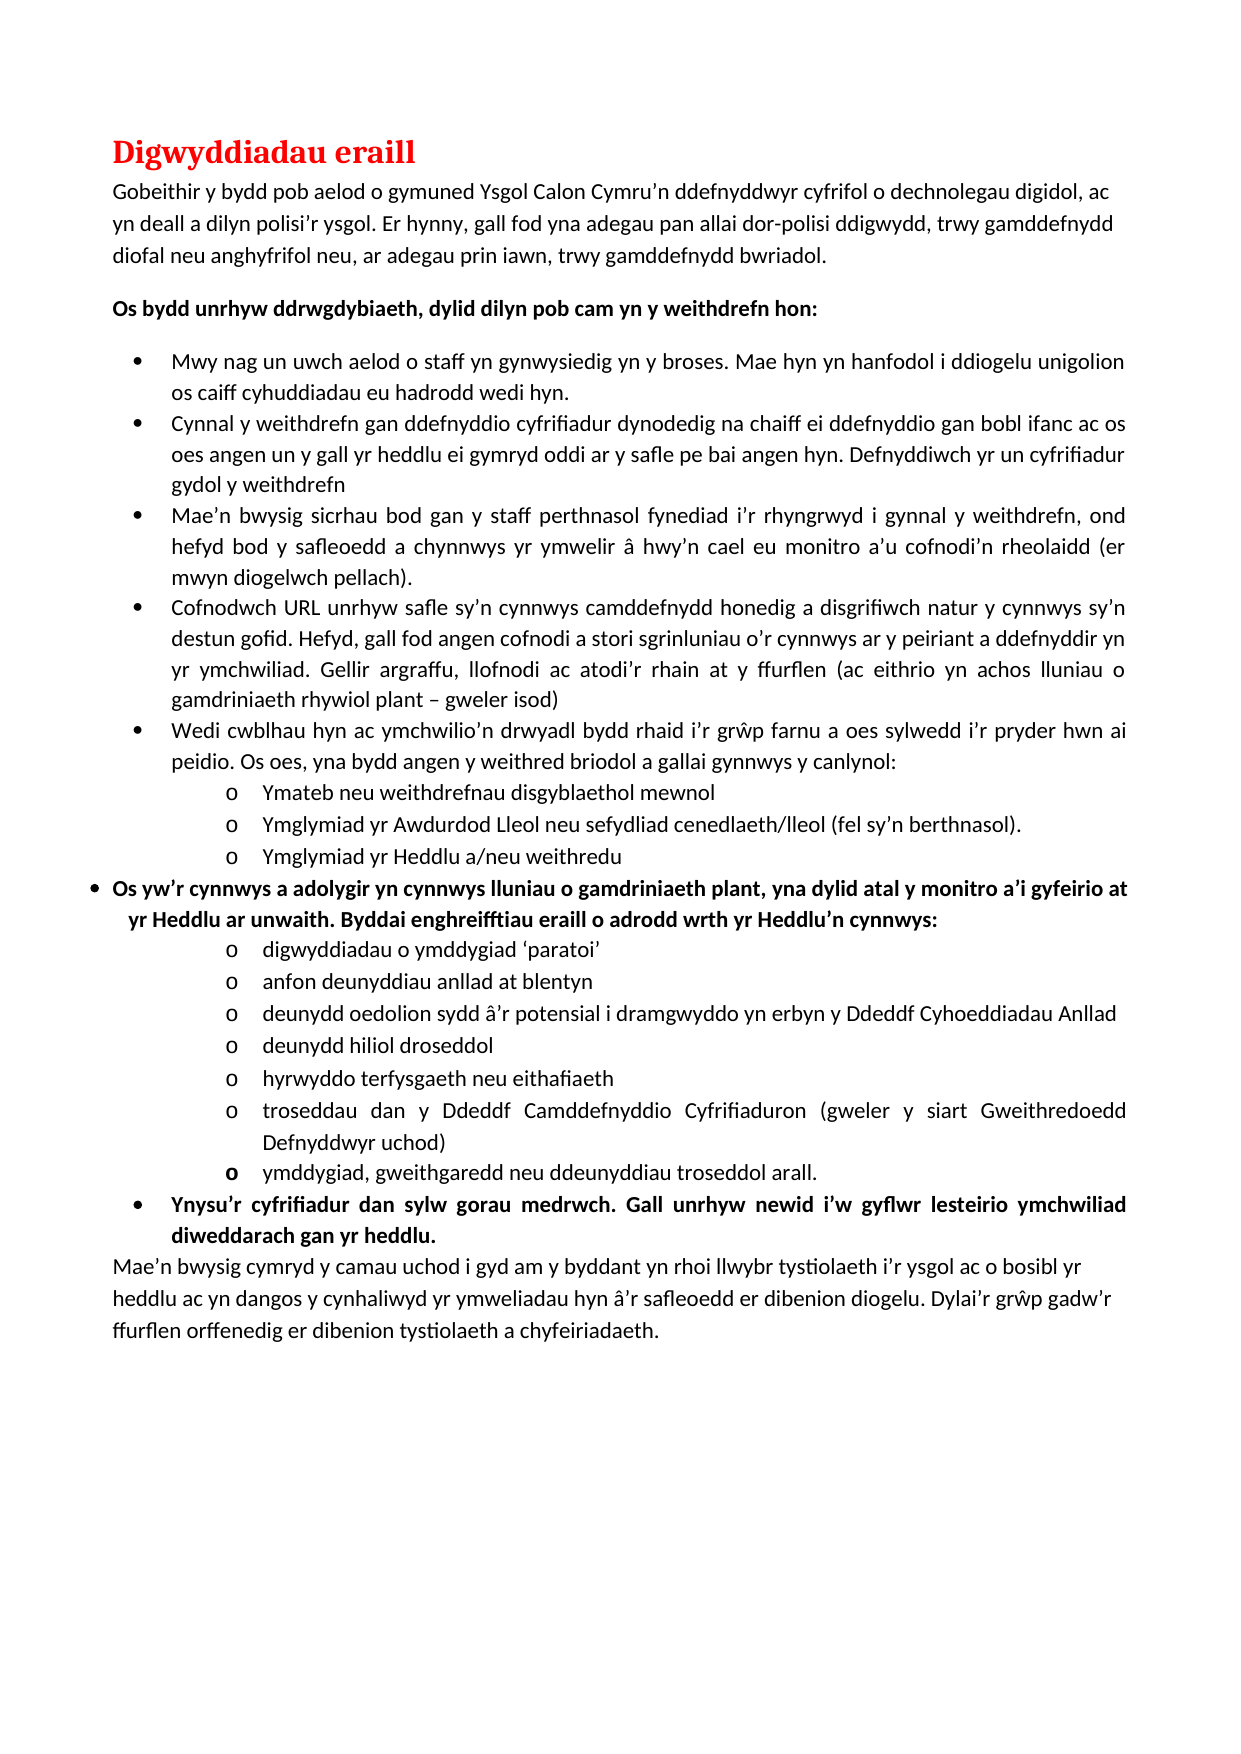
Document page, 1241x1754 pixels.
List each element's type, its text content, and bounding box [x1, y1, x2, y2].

list digwyddiadau o ymddygiad ‘paratoi’ [225, 935, 1128, 964]
list ymddygiad, gweithgaredd neu ddeunyddiau troseddol arall. [225, 1158, 1128, 1188]
text Gobeithir y bydd pob aelod o gymuned Ysgol Calon Cymru’n ddefnyddwyr cyfrifol o dechnolegau digidol, ac yn deall a dilyn polisi’r ysgol. Er hynny, gall fod yna adegau pan allai dor-polisi ddigwydd, trwy gamddefnydd diofal neu anghyfrifol neu, ar adegau prin iawn, trwy gamddefnydd bwriadol. [112, 177, 1128, 269]
list Wedi cwblhau hyn ac ymchwilio’n drwyadl bydd rhaid i’r grŵp farnu a oes sylwedd i’r pryder hwn ai peidio. Os oes, yna bydd angen y weithred briodol a gallai gynnwys y canlynol: [134, 716, 1128, 775]
list Ymglymiad yr Heddlu a/neu weithredu [225, 842, 1128, 871]
list Cynnal y weithdrefn gan ddefnyddio cyfrifiadur dynodedig na chaiff ei ddefnyddio gan bobl ifanc ac os oes angen un y gall yr heddlu ei gymryd oddi ar y safle pe bai angen hyn. Defnyddiwch yr un cyfrifiadur gydol y weithdrefn [134, 409, 1128, 498]
list Ymateb neu weithdrefnau disgyblaethol mewnol [225, 778, 1128, 807]
list anfon deunyddiau anllad at blentyn [225, 967, 1128, 997]
list troseddau dan y Ddeddf Camddefnyddio Cyfrifiaduron (gweler y siart Gweithredoedd Defnyddwyr uchod) [225, 1096, 1128, 1156]
text Os bydd unrhyw ddrwgdybiaeth, dylid dilyn pob cam yn y weithdrefn hon: [112, 294, 1128, 322]
text Mae’n bwysig cymryd y camau uchod i gyd am y byddant yn rhoi llwybr tystiolaeth i’r ysgol ac o bosibl yr heddlu ac yn dangos y cynhaliwyd yr ymweliadau hyn â’r safleoedd er dibenion diogelu. Dylai’r grŵp gadw’r ffurflen orffenedig er dibenion tystiolaeth a chyfeiriadaeth. [112, 1252, 1128, 1344]
list Os yw’r cynnwys a adolygir yn cynnwys lluniau o gamdriniaeth plant, yna dylid atal y monitro a’i gyfeirio at yr Heddlu ar unwaith. Byddai enghreifftiau eraill o adrodd wrth yr Heddlu’n cynnwys: [91, 874, 1128, 933]
list Cofnodwch URL unrhyw safle sy’n cynnwys camddefnydd honedig a disgrifiwch natur y cynnwys sy’n destun gofid. Hefyd, gall fod angen cofnodi a stori sgrinluniau o’r cynnwys ar y peiriant a ddefnyddir yn yr ymchwiliad. Gellir argraffu, llofnodi ac atodi’r rhain at y ffurflen (ac eithrio yn achos lluniau o gamdriniaeth rhywiol plant – gweler isod) [134, 593, 1128, 713]
list deunydd oedolion sydd â’r potensial i dramgwyddo yn erbyn y Ddeddf Cyhoeddiadau Anllad [225, 999, 1128, 1029]
subtitle Digwyddiadau eraill [112, 133, 1128, 171]
list Ynysu’r cyfrifiadur dan sylw gorau medrwch. Gall unrhyw newid i’w gyflwr lesteirio ymchwiliad diweddarach gan yr heddlu. [134, 1191, 1128, 1249]
list Mae’n bwysig sicrhau bod gan y staff perthnasol fynediad i’r rhyngrwyd i gynnal y weithdrefn, ond hefyd bod y safleoedd a chynnwys yr ymwelir â hwy’n cael eu monitro a’u cofnodi’n rheolaidd (er mwyn diogelwch pellach). [134, 501, 1128, 591]
list Ymglymiad yr Awdurdod Lleol neu sefydliad cenedlaeth/lleol (fel sy’n berthnasol). [225, 810, 1128, 839]
list hyrwyddo terfysgaeth neu eithafiaeth [225, 1064, 1128, 1093]
list deunydd hiliol droseddol [225, 1032, 1128, 1061]
list Mwy nag un uwch aelod o staff yn gynwysiedig yn y broses. Mae hyn yn hanfodol i ddiogelu unigolion os caiff cyhuddiadau eu hadrodd wedi hyn. [134, 347, 1128, 406]
